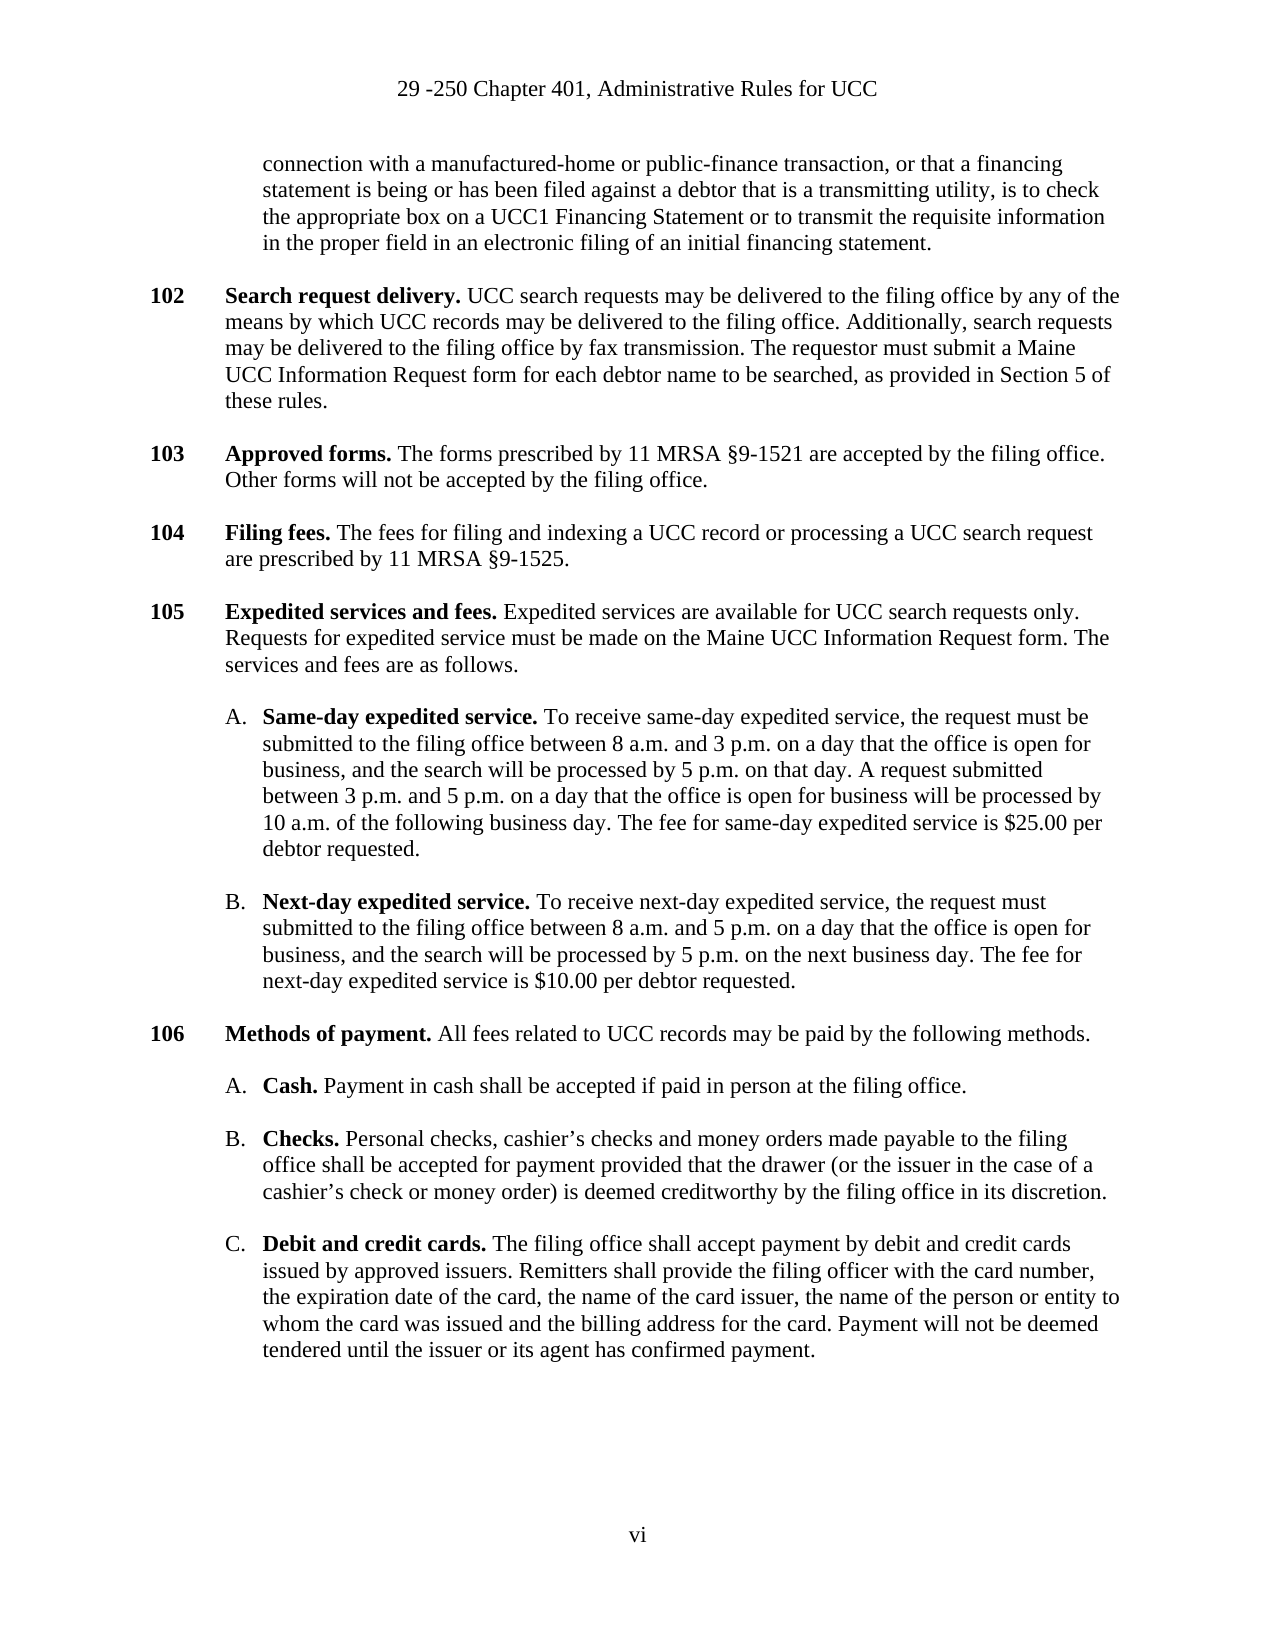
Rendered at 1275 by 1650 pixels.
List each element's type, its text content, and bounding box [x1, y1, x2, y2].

list Next-day expedited service. To receive next-day expedited service, the request must submitted to the filing office between 8 a.m. and 5 p.m. on a day that the office is open for business, and the search will be processed by 5 p.m. on the next business day. The fee for next-day expedited service is $10.00 per debtor requested. [225, 888, 1125, 993]
text 102 Search request delivery. UCC search requests may be delivered to the filing office by any of the means by which UCC records may be delivered to the filing office. Additionally, search requests may be delivered to the filing office by fax transmission. The requestor must submit a Maine UCC Information Request form for each debtor name to be searched, as provided in Section 5 of these rules. [150, 282, 1125, 413]
list Debit and credit cards. The filing office shall accept payment by debit and credit cards issued by approved issuers. Remitters shall provide the filing officer with the card number, the expiration date of the card, the name of the card issuer, the name of the person or entity to whom the card was issued and the billing address for the card. Payment will not be deemed tendered until the issuer or its agent has confirmed payment. [225, 1231, 1125, 1362]
text 105 Expedited services and fees. Expedited services are available for UCC search requests only. Requests for expedited service must be made on the Maine UCC Information Request form. The services and fees are as follows. [150, 598, 1125, 677]
list Checks. Personal checks, cashier’s checks and money orders made payable to the filing office shall be accepted for payment provided that the drawer (or the issuer in the case of a cashier’s check or money order) is deemed creditworthy by the filing office in its discretion. [225, 1125, 1125, 1204]
list Cash. Payment in cash shall be accepted if paid in person at the filing office. [225, 1072, 1125, 1099]
text 106 Methods of payment. All fees related to UCC records may be paid by the following methods. [150, 1020, 1125, 1046]
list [225, 150, 1125, 255]
list Same-day expedited service. To receive same-day expedited service, the request must be submitted to the filing office between 8 a.m. and 3 p.m. on a day that the office is open for business, and the search will be processed by 5 p.m. on that day. A request submitted between 3 p.m. and 5 p.m. on a day that the office is open for business will be processed by 10 a.m. of the following business day. The fee for same-day expedited service is $25.00 per debtor requested. [225, 703, 1125, 862]
text 103 Approved forms. The forms prescribed by 11 MRSA §9-1521 are accepted by the filing office. Other forms will not be accepted by the filing office. [150, 440, 1125, 493]
text 104 Filing fees. The fees for filing and indexing a UCC record or processing a UCC search request are prescribed by 11 MRSA §9-1525. [150, 519, 1125, 572]
